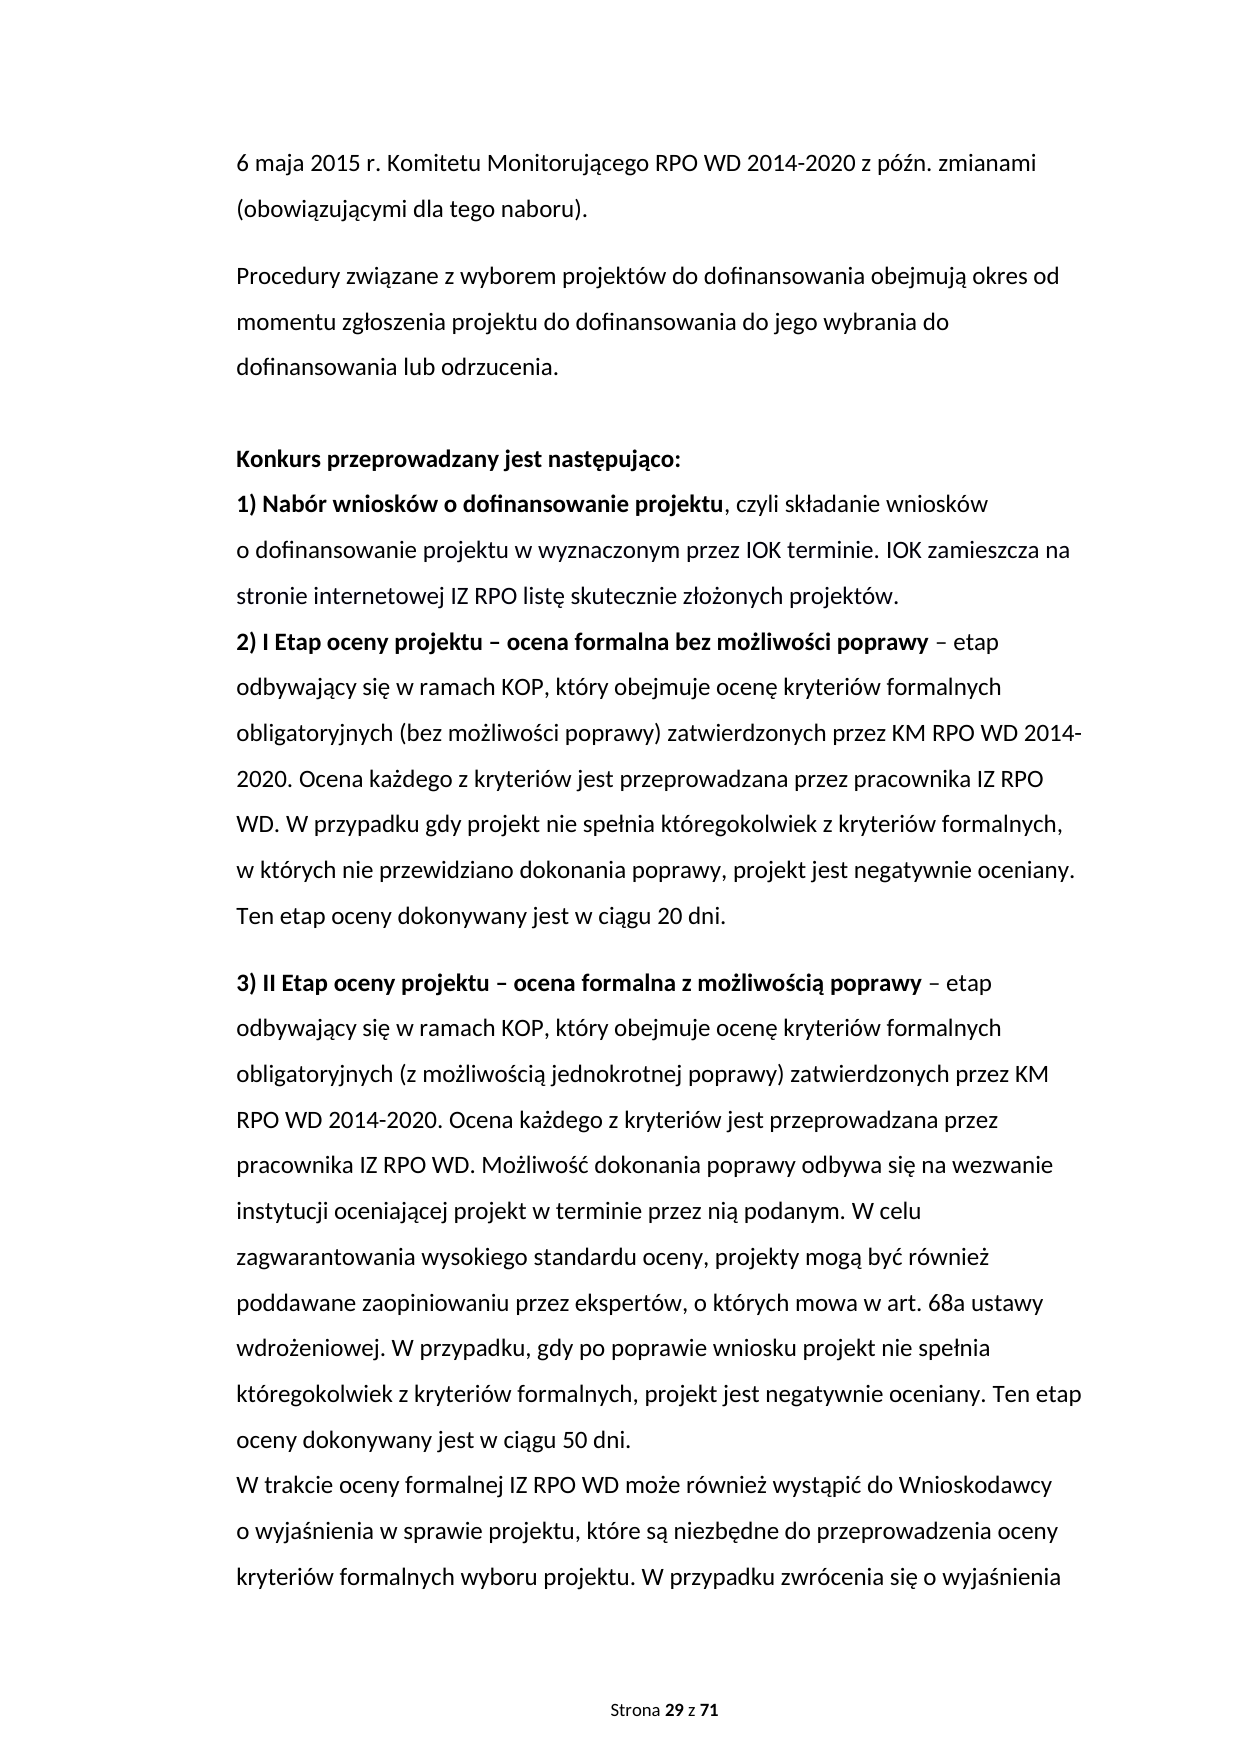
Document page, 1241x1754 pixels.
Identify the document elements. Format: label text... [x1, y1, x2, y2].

text Procedury związane z wyborem projektów do dofinansowania obejmują okres od momentu zgłoszenia projektu do dofinansowania do jego wybrania do dofinansowania lub odrzucenia. [236, 260, 1093, 382]
text 2) I Etap oceny projektu – ocena formalna bez możliwości poprawy – etap odbywający się w ramach KOP, który obejmuje ocenę kryteriów formalnych obligatoryjnych (bez możliwości poprawy) zatwierdzonych przez KM RPO WD 2014-2020. Ocena każdego z kryteriów jest przeprowadzana przez pracownika IZ RPO WD. W przypadku gdy projekt nie spełnia któregokolwiek z kryteriów formalnych, w których nie przewidziano dokonania poprawy, projekt jest negatywnie oceniany. Ten etap oceny dokonywany jest w ciągu 20 dni. [236, 626, 1093, 931]
text Konkurs przeprowadzany jest następująco: [236, 443, 1093, 473]
text 3) II Etap oceny projektu – ocena formalna z możliwością poprawy – etap odbywający się w ramach KOP, który obejmuje ocenę kryteriów formalnych obligatoryjnych (z możliwością jednokrotnej poprawy) zatwierdzonych przez KM RPO WD 2014-2020. Ocena każdego z kryteriów jest przeprowadzana przez pracownika IZ RPO WD. Możliwość dokonania poprawy odbywa się na wezwanie instytucji oceniającej projekt w terminie przez nią podanym. W celu zagwarantowania wysokiego standardu oceny, projekty mogą być również poddawane zaopiniowaniu przez ekspertów, o których mowa w art. 68a ustawy wdrożeniowej. W przypadku, gdy po poprawie wniosku projekt nie spełnia któregokolwiek z kryteriów formalnych, projekt jest negatywnie oceniany. Ten etap oceny dokonywany jest w ciągu 50 dni. [236, 967, 1093, 1454]
text 1) Nabór wniosków o dofinansowanie projektu, czyli składanie wniosków o dofinansowanie projektu w wyznaczonym przez IOK terminie. IOK zamieszcza na stronie internetowej IZ RPO listę skutecznie złożonych projektów. [236, 488, 1093, 611]
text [236, 148, 1093, 224]
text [236, 1470, 1093, 1592]
